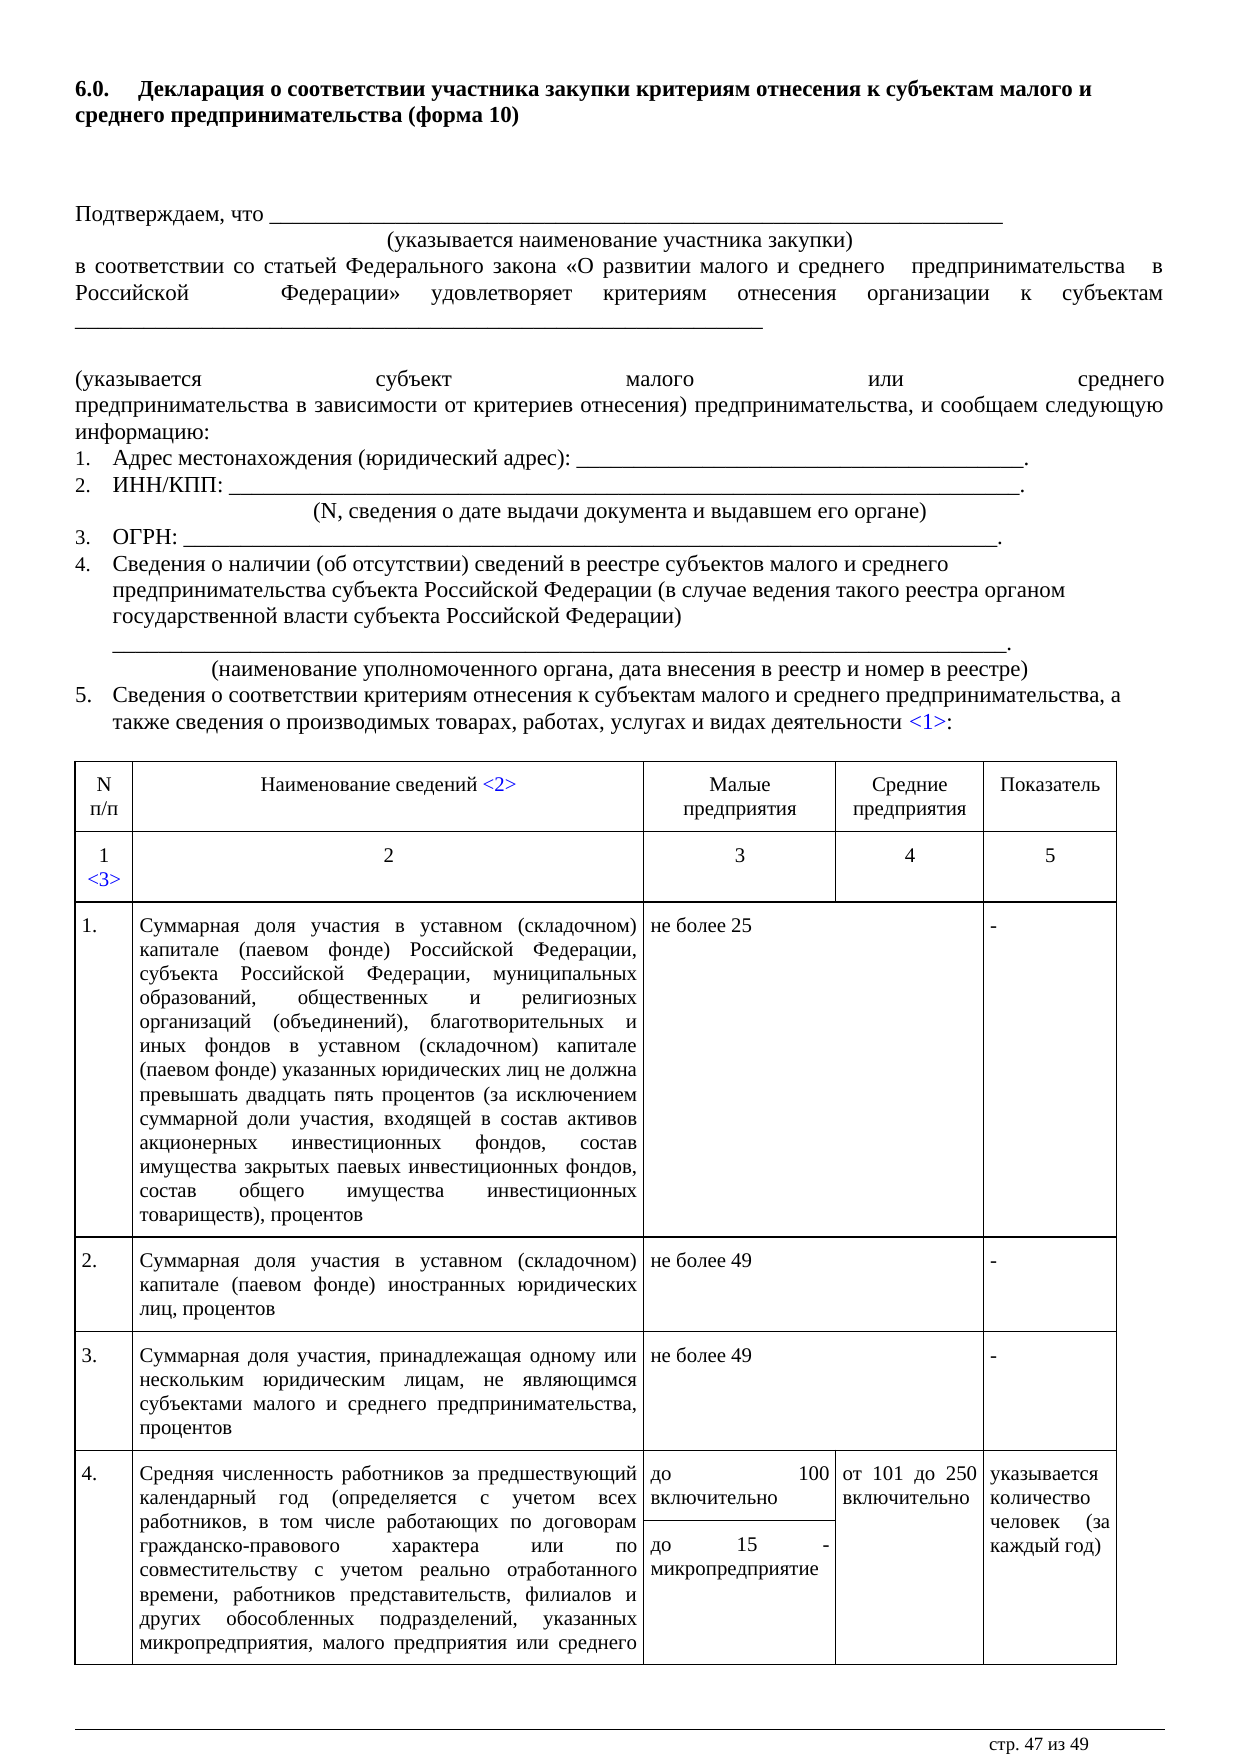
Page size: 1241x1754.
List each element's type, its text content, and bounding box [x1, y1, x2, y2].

text (указывается субъект малого или среднего предпринимательства в зависимости от критериев отнесения) предпринимательства, и сообщаем следующую информацию: [75, 365, 1165, 444]
table_cell 1. [76, 903, 132, 1236]
list Сведения о наличии (об отсутствии) сведений в реестре субъектов малого и среднего предпринимательства субъекта Российской Федерации (в случае ведения такого реестра органом государственной власти субъекта Российской Федерации) ______________________________________________________________________________. [75, 550, 1165, 655]
table_cell 2 [133, 832, 643, 901]
list ОГРН: _______________________________________________________________________. [75, 523, 1165, 550]
table_cell - [984, 903, 1116, 1236]
table_cell 4 [836, 832, 983, 901]
table_cell Суммарная доля участия в уставном (складочном) капитале (паевом фонде) иностранных юридических лиц, процентов [133, 1238, 643, 1331]
table_cell не более 49 [644, 1238, 983, 1331]
table_cell 4. [76, 1451, 132, 1664]
table_header Средние предприятия [836, 762, 983, 831]
table_cell Суммарная доля участия, принадлежащая одному или нескольким юридическим лицам, не являющимся субъектами малого и среднего предпринимательства, процентов [133, 1332, 643, 1449]
text в соответствии со статьей Федерального закона «О развитии малого и среднего предпринимательства в Российской Федерации» удовлетворяет критериям отнесения организации к субъектам ____________________________________________________________ [75, 253, 1165, 332]
table_cell от 101 до 250 включительно [836, 1451, 983, 1664]
table_cell 1 <3> [76, 832, 132, 901]
table_cell не более 49 [644, 1332, 983, 1449]
text 6.0. Декларация о соответствии участника закупки критериям отнесения к субъектам малого и среднего предпринимательства (форма 10) [75, 75, 1165, 128]
table_cell 5 [984, 832, 1116, 901]
list Сведения о соответствии критериям отнесения к субъектам малого и среднего предпринимательства, а также сведения о производимых товарах, работах, услугах и видах деятельности <1>: [75, 681, 1165, 734]
text (указывается наименование участника закупки) [75, 226, 1165, 253]
list ИНН/КПП: _____________________________________________________________________. [75, 471, 1165, 497]
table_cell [644, 1521, 835, 1664]
table_cell Суммарная доля участия в уставном (складочном) капитале (паевом фонде) Российской Федерации, субъекта Российской Федерации, муниципальных образований, общественных и религиозных организаций (объединений), благотворительных и иных фондов в уставном (складочном) капитале (паевом фонде) указанных юридических лиц не должна превышать двадцать пять процентов (за исключением суммарной доли участия, входящей в состав активов акционерных инвестиционных фондов, состав имущества закрытых паевых инвестиционных фондов, состав общего имущества инвестиционных товариществ), процентов [133, 903, 643, 1236]
text Подтверждаем, что ________________________________________________________________ [75, 200, 1165, 226]
table_cell не более 25 [644, 903, 983, 1236]
list Адрес местонахождения (юридический адрес): _______________________________________. [75, 444, 1165, 471]
table_cell 3 [644, 832, 835, 901]
table_cell до 100 включительно [644, 1451, 835, 1520]
table_header Наименование сведений <2> [133, 762, 643, 831]
text (N, сведения о дате выдачи документа и выдавшем его органе) [75, 497, 1165, 523]
table_cell 3. [76, 1332, 132, 1449]
table_header Малые предприятия [644, 762, 835, 831]
table_cell Средняя численность работников за предшествующий календарный год (определяется с учетом всех работников, в том числе работающих по договорам гражданско-правового характера или по совместительству с учетом реально отработанного времени, работников представительств, филиалов и других обособленных подразделений, указанных микропредприятия, малого предприятия или среднего предприятия) за последние 3 года, человек [133, 1451, 643, 1664]
text (наименование уполномоченного органа, дата внесения в реестр и номер в реестре) [75, 655, 1165, 681]
table_header N п/п [76, 762, 132, 831]
table_cell 2. [76, 1238, 132, 1331]
table_header Показатель [984, 762, 1116, 831]
table_cell - [984, 1332, 1116, 1449]
table_cell указывается количество человек (за каждый год) [984, 1451, 1116, 1664]
table_cell - [984, 1238, 1116, 1331]
